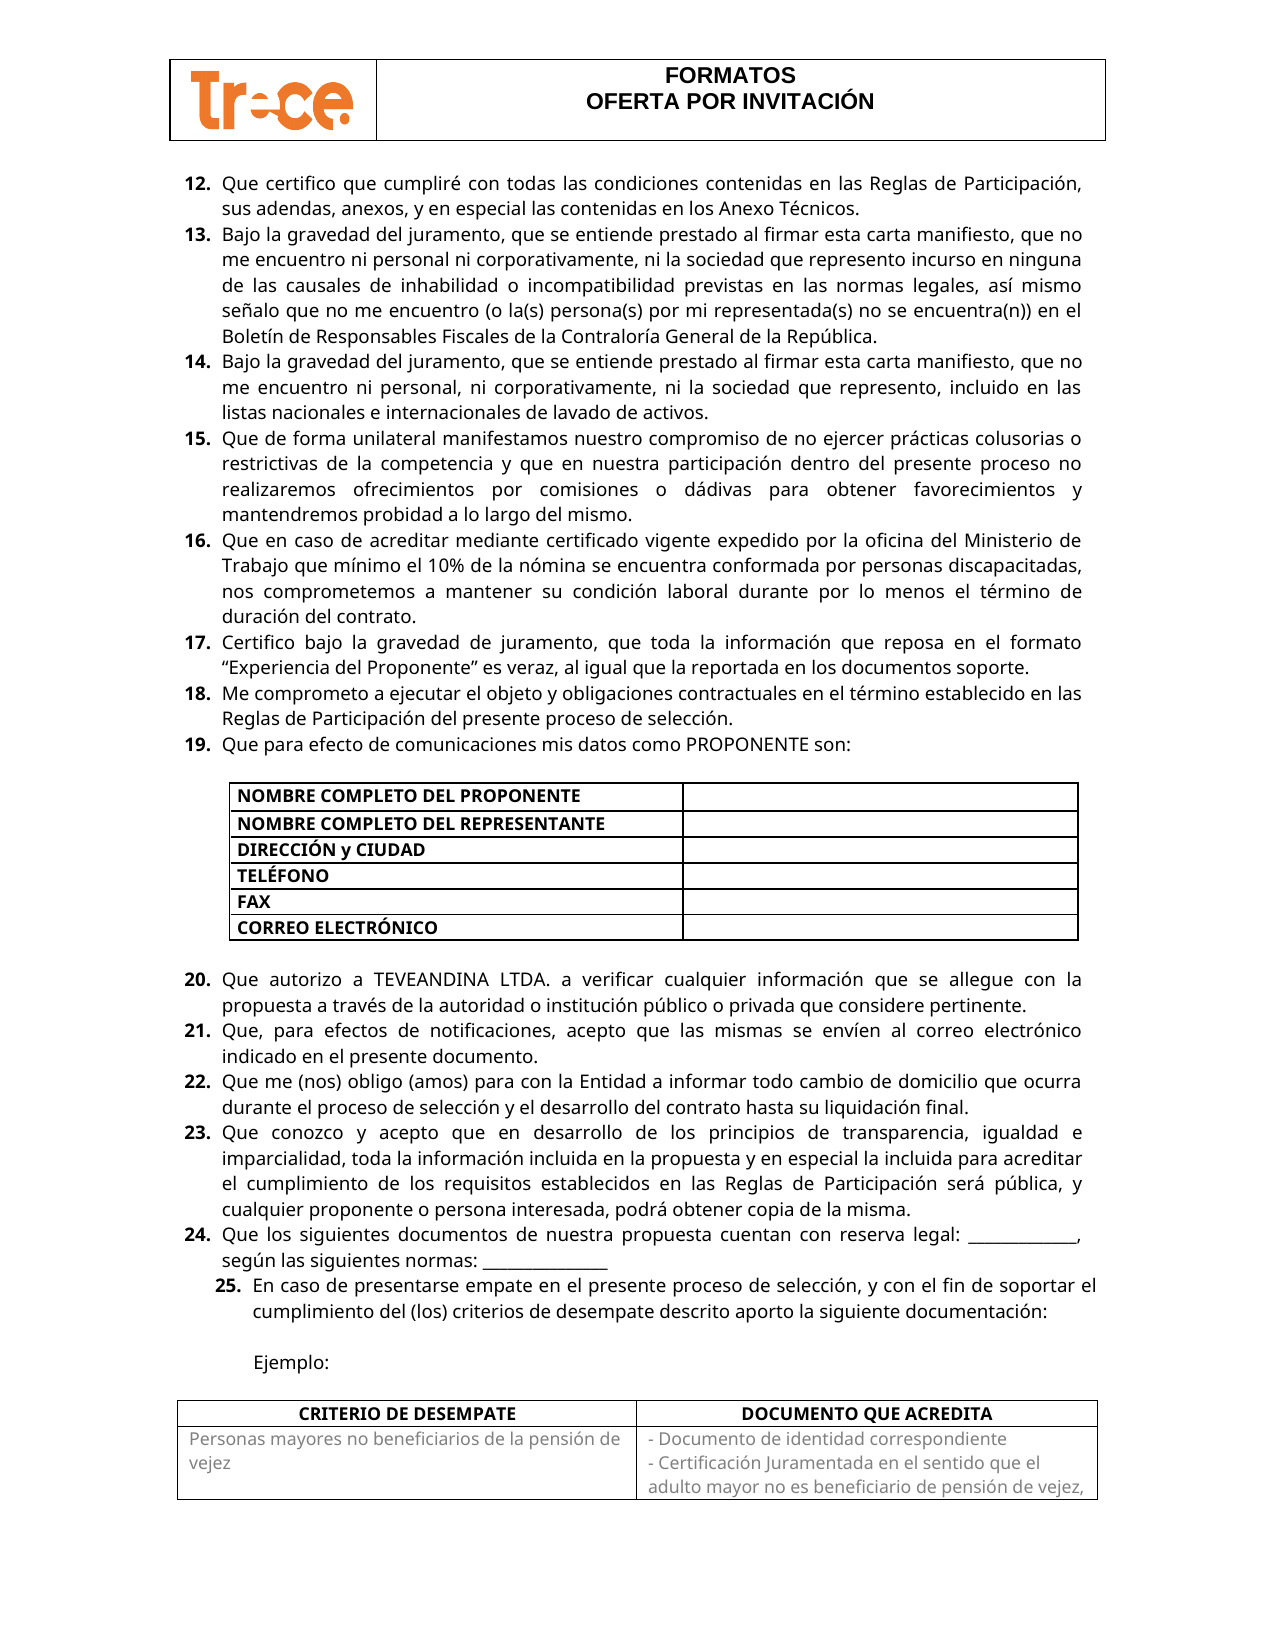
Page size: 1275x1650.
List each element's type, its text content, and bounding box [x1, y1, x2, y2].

list Que de forma unilateral manifestamos nuestro compromiso de no ejercer prácticas colusorias o restrictivas de la competencia y que en nuestra participación dentro del presente proceso no realizaremos ofrecimientos por comisiones o dádivas para obtener favorecimientos y mantendremos probidad a lo largo del mismo. [184, 425, 1083, 527]
table_header [684, 784, 1077, 810]
list Certifico bajo la gravedad de juramento, que toda la información que reposa en el formato “Experiencia del Proponente” es veraz, al igual que la reportada en los documentos soporte. [184, 629, 1083, 680]
list Que para efecto de comunicaciones mis datos como PROPONENTE son: [184, 731, 1083, 757]
table_header CRITERIO DE DESEMPATE [178, 1401, 636, 1426]
table_cell [684, 812, 1077, 836]
table_cell NOMBRE COMPLETO DEL REPRESENTANTE [230, 811, 682, 836]
list Que los siguientes documentos de nuestra propuesta cuentan con reserva legal: _____________, según las siguientes normas: _______________ [184, 1222, 1083, 1273]
table_cell [684, 890, 1077, 914]
list Bajo la gravedad del juramento, que se entiende prestado al firmar esta carta manifiesto, que no me encuentro ni personal ni corporativamente, ni la sociedad que represento incurso en ninguna de las causales de inhabilidad o incompatibilidad previstas en las normas legales, así mismo señalo que no me encuentro (o la(s) persona(s) por mi representada(s) no se encuentra(n)) en el Boletín de Responsables Fiscales de la Contraloría General de la República. [184, 221, 1083, 348]
table_cell [684, 864, 1077, 888]
table_cell FAX [230, 889, 682, 914]
table_cell Personas mayores no beneficiarios de la pensión de vejez [178, 1427, 636, 1499]
list Me comprometo a ejecutar el objeto y obligaciones contractuales en el término establecido en las Reglas de Participación del presente proceso de selección. [184, 680, 1083, 731]
list Que certifico que cumpliré con todas las condiciones contenidas en las Reglas de Participación, sus adendas, anexos, y en especial las contenidas en los Anexo Técnicos. [184, 170, 1083, 221]
list Que, para efectos de notificaciones, acepto que las mismas se envíen al correo electrónico indicado en el presente documento. [184, 1017, 1083, 1068]
table_cell [684, 915, 1077, 939]
table_header NOMBRE COMPLETO DEL PROPONENTE [230, 784, 682, 810]
list Que autorizo a TEVEANDINA LTDA. a verificar cualquier información que se allegue con la propuesta a través de la autoridad o institución público o privada que considere pertinente. [184, 966, 1083, 1017]
table_header DOCUMENTO QUE ACREDITA [637, 1401, 1097, 1426]
list Que conozco y acepto que en desarrollo de los principios de transparencia, igualdad e imparcialidad, toda la información incluida en la propuesta y en especial la incluida para acreditar el cumplimiento de los requisitos establecidos en las Reglas de Participación será pública, y cualquier proponente o persona interesada, podrá obtener copia de la misma. [184, 1119, 1083, 1222]
table_cell [684, 838, 1077, 862]
list En caso de presentarse empate en el presente proceso de selección, y con el fin de soportar el cumplimiento del (los) criterios de desempate descrito aporto la siguiente documentación: [215, 1273, 1098, 1324]
list Que en caso de acreditar mediante certificado vigente expedido por la oficina del Ministerio de Trabajo que mínimo el 10% de la nómina se encuentra conformada por personas discapacitadas, nos comprometemos a mantener su condición laboral durante por lo menos el término de duración del contrato. [184, 527, 1083, 629]
list Ejemplo: [253, 1349, 1098, 1375]
picture [181, 60, 363, 141]
table_cell TELÉFONO [230, 863, 682, 888]
table_cell DIRECCIÓN y CIUDAD [230, 837, 682, 862]
list Bajo la gravedad del juramento, que se entiende prestado al firmar esta carta manifiesto, que no me encuentro ni personal, ni corporativamente, ni la sociedad que represento, incluido en las listas nacionales e internacionales de lavado de activos. [184, 348, 1083, 425]
table_cell CORREO ELECTRÓNICO [230, 915, 682, 939]
list Que me (nos) obligo (amos) para con la Entidad a informar todo cambio de domicilio que ocurra durante el proceso de selección y el desarrollo del contrato hasta su liquidación final. [184, 1068, 1083, 1119]
